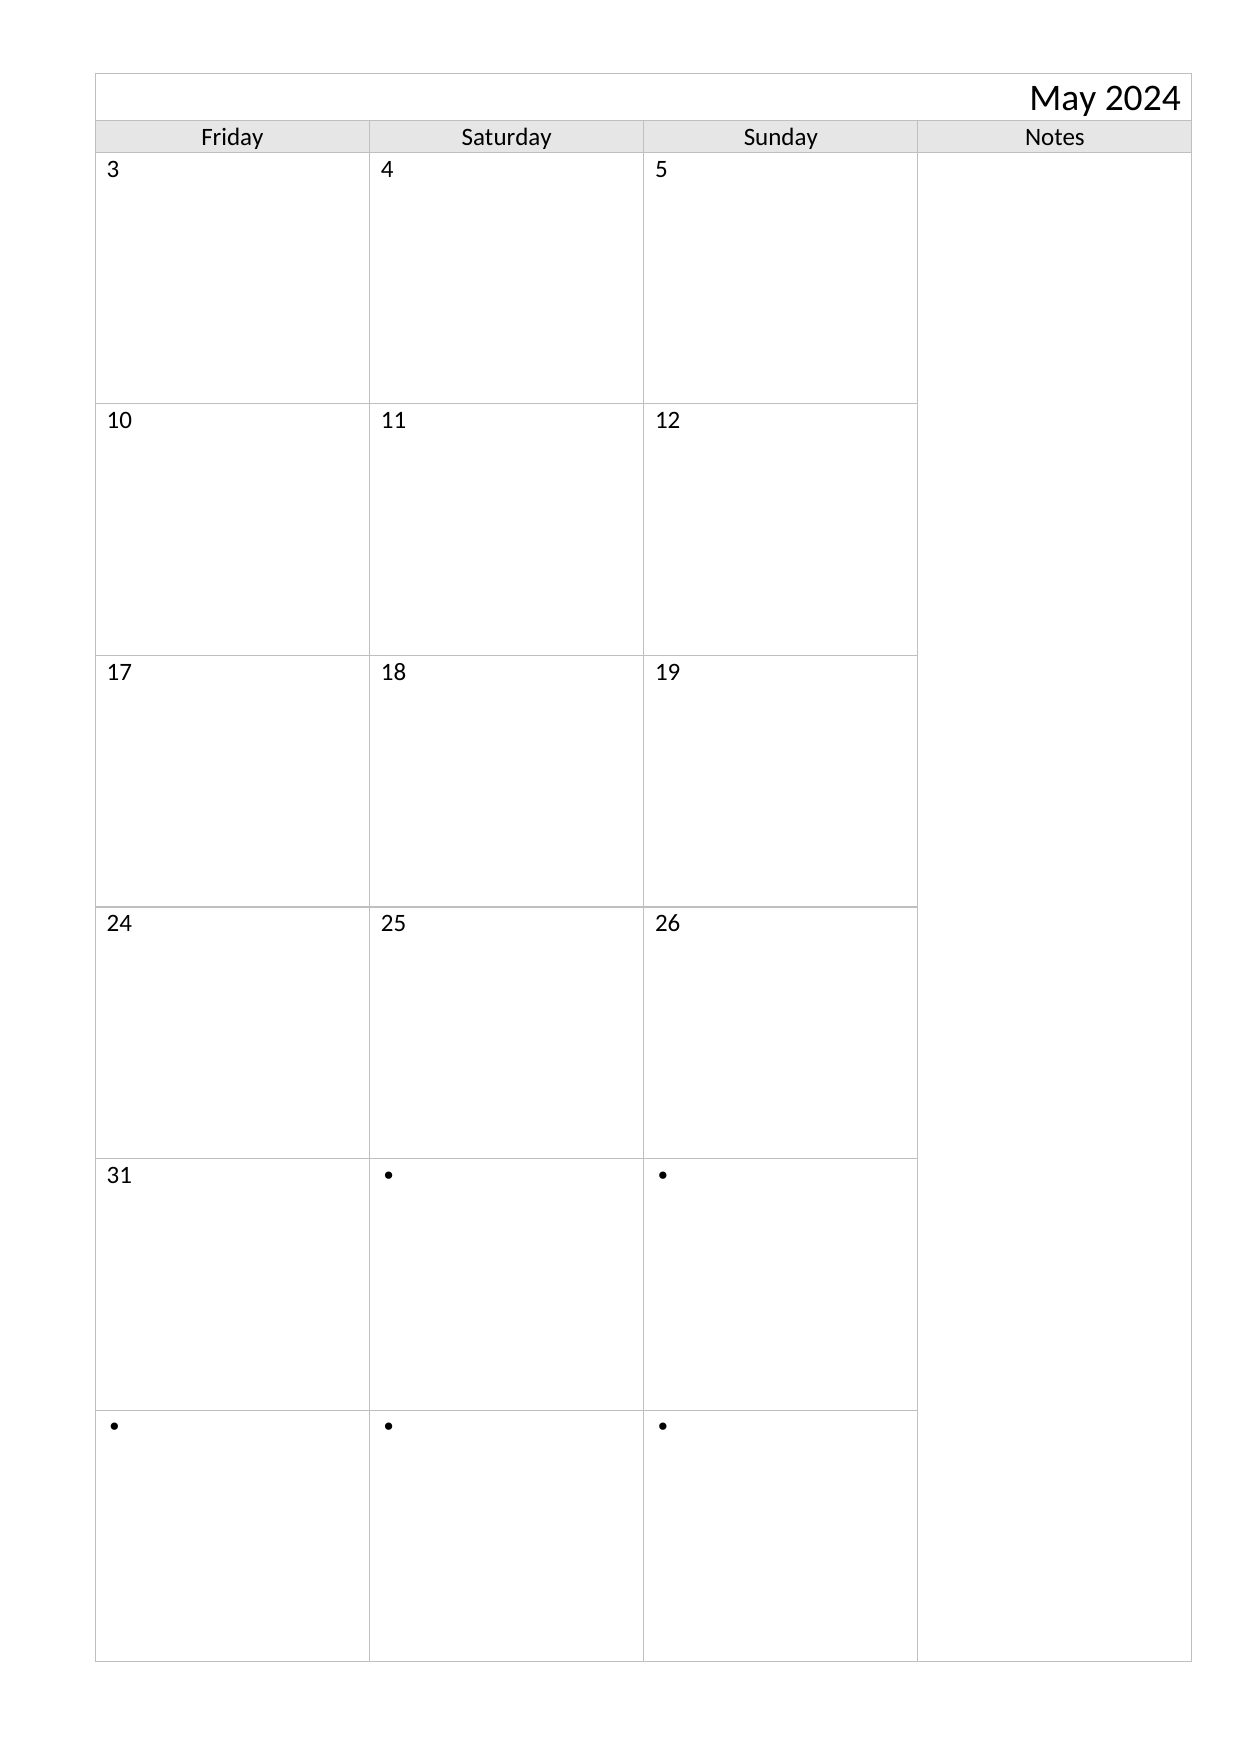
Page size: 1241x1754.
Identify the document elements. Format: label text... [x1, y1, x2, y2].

table_cell ∙ [370, 1411, 643, 1661]
table_cell 19 [644, 656, 917, 906]
table_cell ∙ [644, 1411, 917, 1661]
table_cell Friday [96, 121, 369, 152]
table_cell 24 [96, 908, 369, 1158]
table_cell 25 [370, 908, 643, 1158]
table_cell [918, 153, 1191, 1661]
table_cell 17 [96, 656, 369, 906]
table_cell 31 [96, 1159, 369, 1409]
table_cell 4 [370, 153, 643, 403]
table_header May 2024 [96, 74, 1191, 120]
table_cell 12 [644, 404, 917, 655]
table_cell Sunday [644, 121, 917, 152]
table_cell ∙ [644, 1159, 917, 1409]
table_cell 11 [370, 404, 643, 655]
table_cell 18 [370, 656, 643, 906]
table_cell 3 [96, 153, 369, 403]
table_cell 10 [96, 404, 369, 655]
table_cell Saturday [370, 121, 643, 152]
table_cell ∙ [96, 1411, 369, 1661]
table_cell Notes [918, 121, 1191, 152]
table_cell ∙ [370, 1159, 643, 1409]
table_cell 5 [644, 153, 917, 403]
table_cell 26 [644, 908, 917, 1158]
